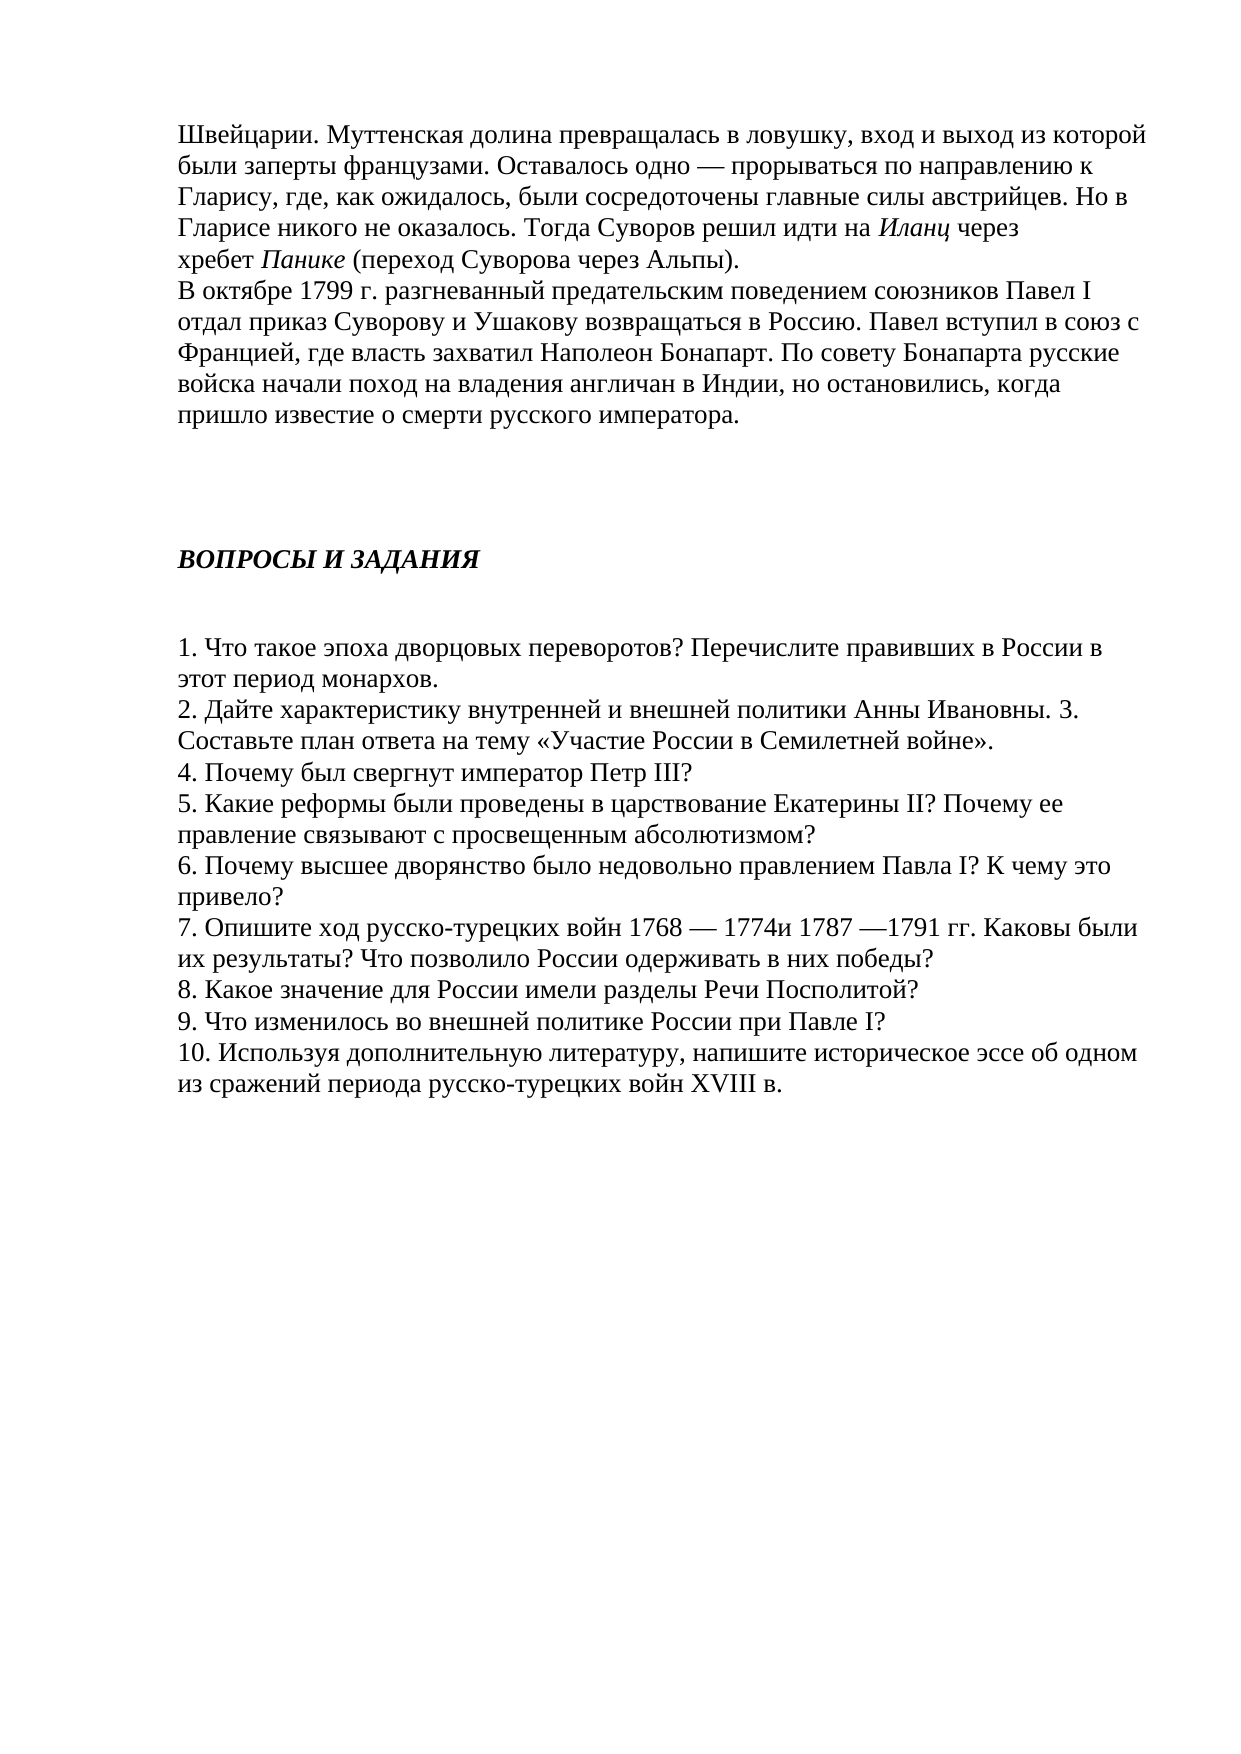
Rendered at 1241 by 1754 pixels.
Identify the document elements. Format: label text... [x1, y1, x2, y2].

text 1. Что такое эпоха дворцовых переворотов? Перечислите правивших в России в этот период монархов. [177, 631, 1152, 693]
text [177, 118, 1152, 274]
text 7. Опишите ход русско-турецких войн 1768 — 1774и 1787 —1791 гг. Каковы были их результаты? Что позволило России одерживать в них победы? [177, 911, 1152, 974]
text 6. Почему высшее дворянство было недовольно правлением Павла I? К чему это привело? [177, 849, 1152, 911]
text 4. Почему был свергнут император Петр III? [177, 756, 1152, 787]
text ВОПРОСЫ И ЗАДАНИЯ [177, 543, 1152, 574]
text 5. Какие реформы были проведены в царствование Екатерины II? Почему ее правление связывают с просвещенным абсолютизмом? [177, 787, 1152, 849]
text 9. Что изменилось во внешней политике России при Павле I? [177, 1005, 1152, 1036]
text 8. Какое значение для России имели разделы Речи Посполитой? [177, 974, 1152, 1005]
text 10. Используя дополнительную литературу, напишите историческое эссе об одном из сражений периода русско-турецких войн XVIII в. [177, 1036, 1152, 1098]
text В октябре 1799 г. разгневанный предательским поведением союзников Павел I отдал приказ Суворову и Ушакову возвращаться в Россию. Павел вступил в союз с Францией, где власть захватил Наполеон Бонапарт. По совету Бонапарта русские войска начали поход на владения англичан в Индии, но остановились, когда пришло известие о смерти русского императора. [177, 274, 1152, 429]
text 2. Дайте характеристику внутренней и внешней политики Анны Ивановны. 3. Составьте план ответа на тему «Участие России в Семилетней войне». [177, 693, 1152, 756]
